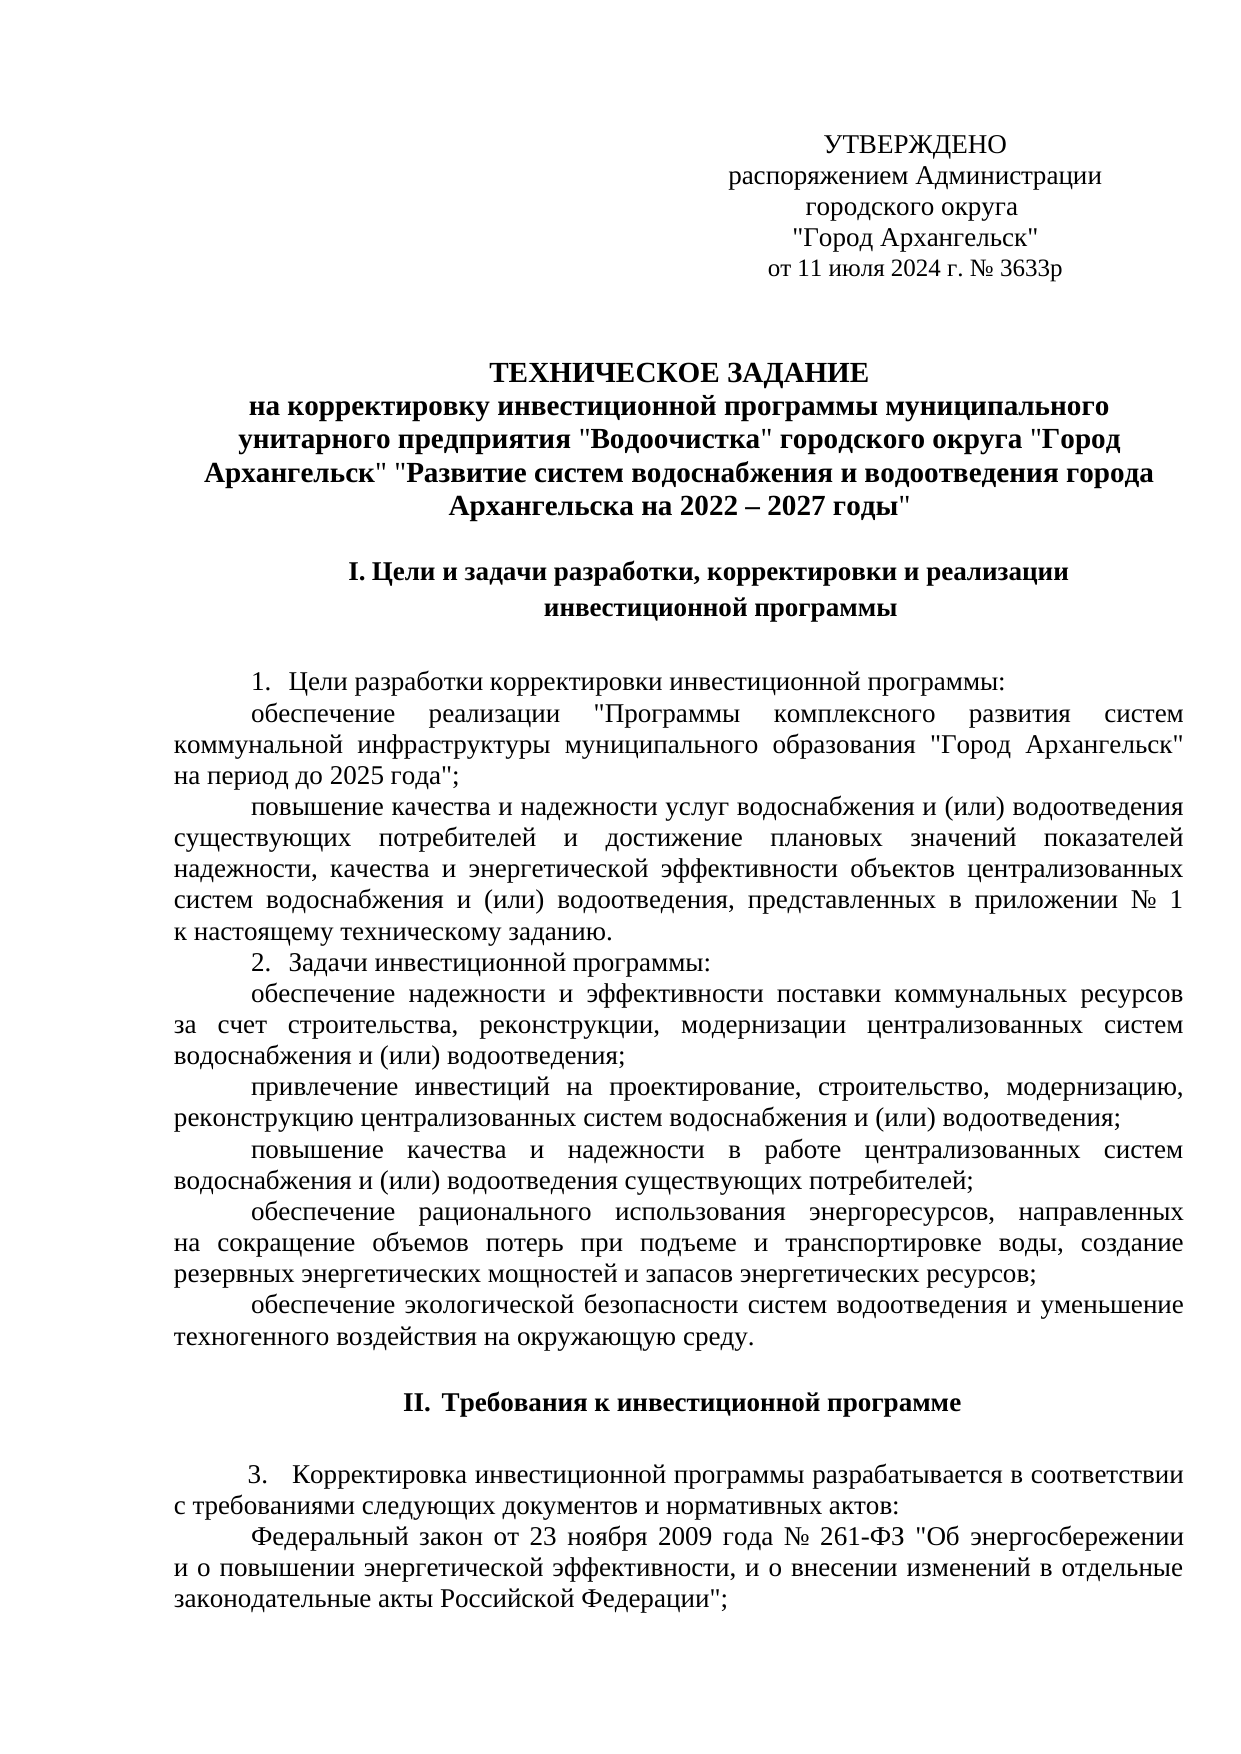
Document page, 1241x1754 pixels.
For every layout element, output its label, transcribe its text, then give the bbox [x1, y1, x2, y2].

text обеспечение экологической безопасности систем водоотведения и уменьшение техногенного воздействия на окружающую среду. [174, 1288, 1185, 1351]
text повышение качества и надежности в работе централизованных систем водоснабжения и (или) водоотведения существующих потребителей; [174, 1133, 1185, 1195]
text от 11 июля 2024 г. № 3633р [671, 253, 1159, 281]
text привлечение инвестиций на проектирование, строительство, модернизацию, реконструкцию централизованных систем водоснабжения и (или) водоотведения; [174, 1070, 1185, 1133]
text распоряжением Администрации [671, 159, 1159, 190]
text обеспечение рационального использования энергоресурсов, направленных на сокращение объемов потерь при подъеме и транспортировке воды, создание резервных энергетических мощностей и запасов энергетических ресурсов; [174, 1195, 1185, 1288]
list Требования к инвестиционной программе [179, 1386, 1185, 1418]
text ТЕХНИЧЕСКОЕ ЗАДАНИЕ [174, 359, 1185, 388]
text обеспечение реализации "Программы комплексного развития систем коммунальной инфраструктуры муниципального образования "Город Архангельск" на период до 2025 года"; [174, 697, 1185, 790]
list Цели разработки корректировки инвестиционной программы: [251, 666, 1185, 697]
text городского округа "Город Архангельск" [671, 190, 1159, 253]
text на корректировку инвестиционной программы муниципального унитарного предприятия "Водоочистка" городского округа "Город Архангельск" "Развитие систем водоснабжения и водоотведения города Архангельска на 2022 – 2027 годы" [174, 388, 1185, 522]
text инвестиционной программы [256, 591, 1185, 622]
text обеспечение надежности и эффективности поставки коммунальных ресурсов за счет строительства, реконструкции, модернизации централизованных систем водоснабжения и (или) водоотведения; [174, 977, 1185, 1070]
list Корректировка инвестиционной программы разрабатывается в соответствии с требованиями следующих документов и нормативных актов: [174, 1458, 1185, 1520]
text УТВЕРЖДЕНО [671, 128, 1159, 159]
text Федеральный закон от 23 ноября 2009 года № 261-ФЗ "Об энергосбережении и о повышении энергетической эффективности, и о внесении изменений в отдельные законодательные акты Российской Федерации"; [174, 1520, 1185, 1614]
list Цели и задачи разработки, корректировки и реализации [233, 556, 1185, 587]
text повышение качества и надежности услуг водоснабжения и (или) водоотведения существующих потребителей и достижение плановых значений показателей надежности, качества и энергетической эффективности объектов централизованных систем водоснабжения и (или) водоотведения, представленных в приложении № 1 к настоящему техническому заданию. [174, 790, 1185, 946]
list Задачи инвестиционной программы: [251, 946, 1185, 977]
